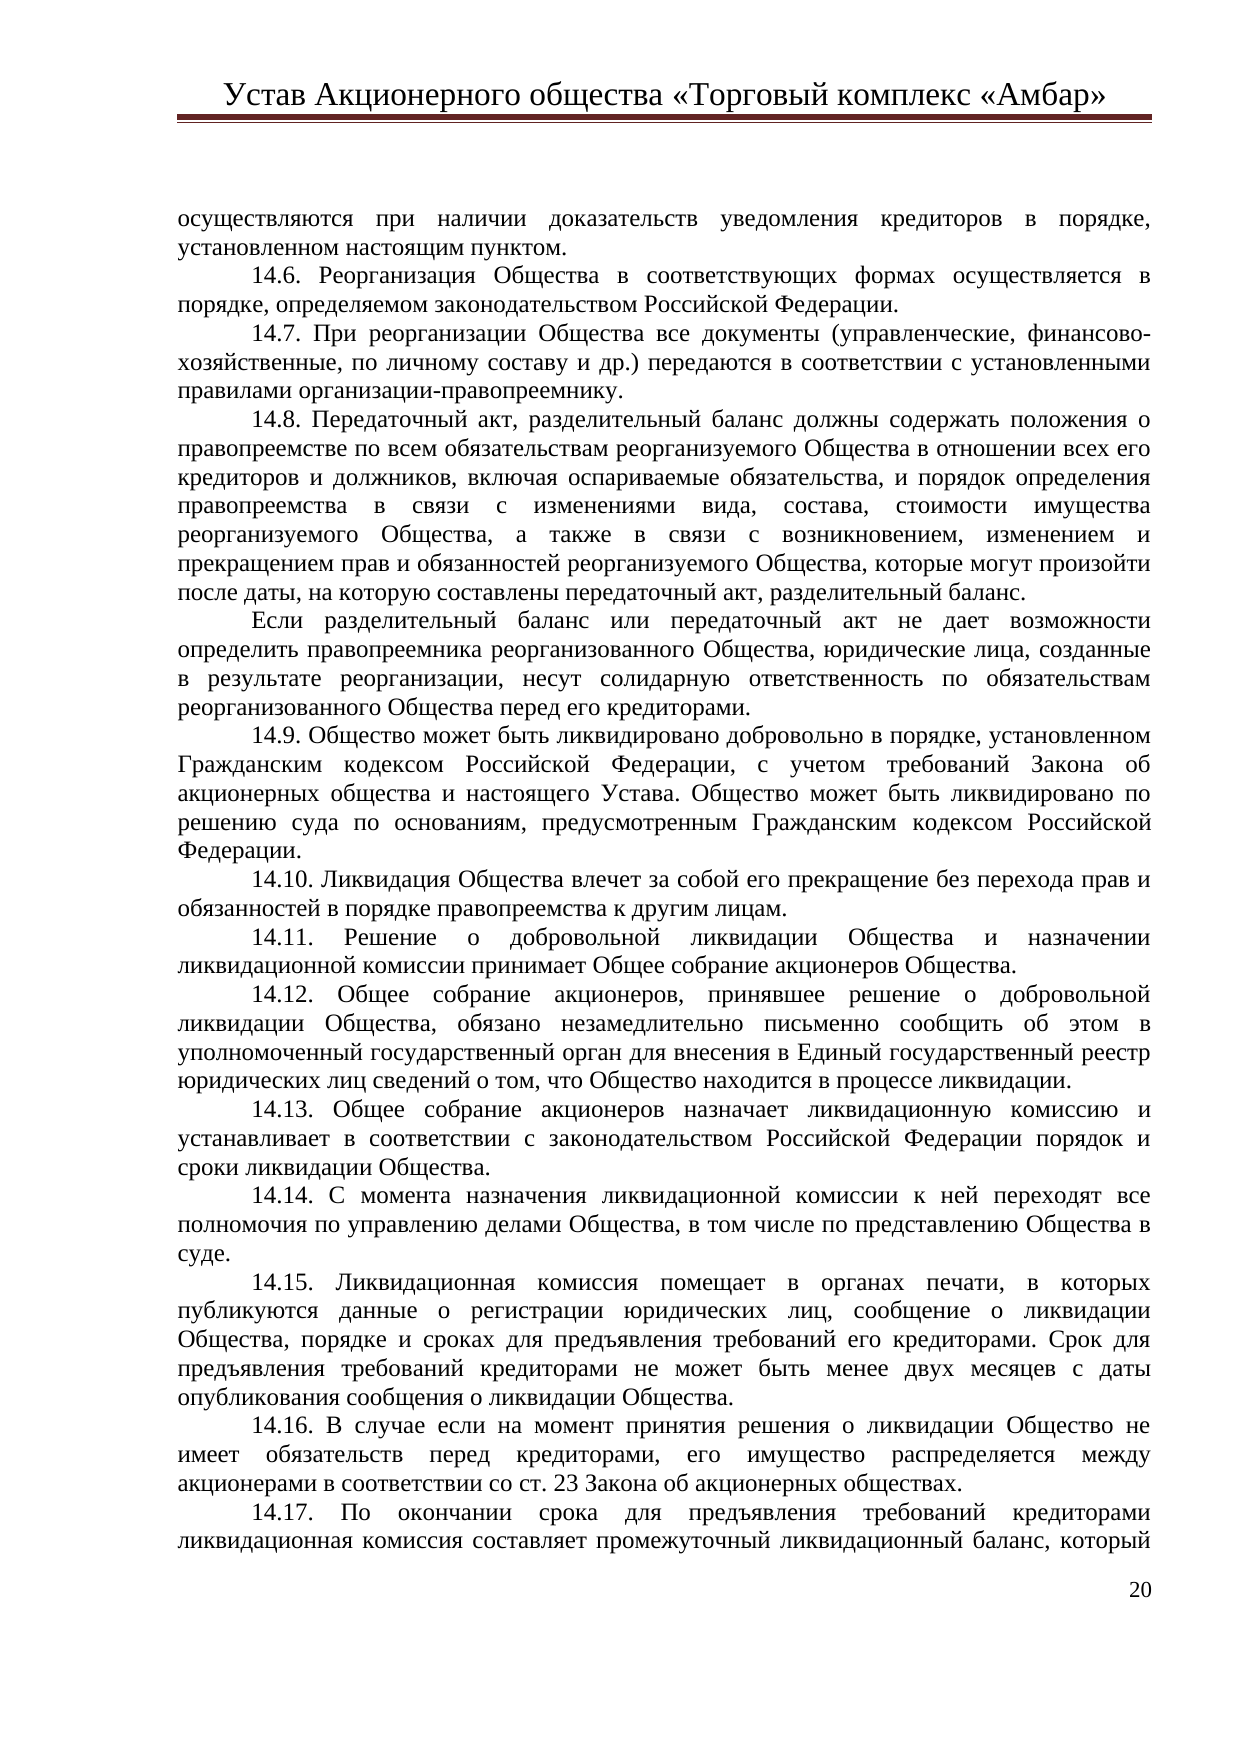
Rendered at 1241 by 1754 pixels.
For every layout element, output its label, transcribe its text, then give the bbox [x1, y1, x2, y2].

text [177, 1497, 1152, 1554]
text 14.16. В случае если на момент принятия решения о ликвидации Общество не имеет обязательств перед кредиторами, его имущество распределяется между акционерами в соответствии со ст. 23 Закона об акционерных обществах. [177, 1410, 1152, 1497]
text 14.10. Ликвидация Общества влечет за собой его прекращение без перехода прав и обязанностей в порядке правопреемства к другим лицам. [177, 864, 1152, 922]
text 14.12. Общее собрание акционеров, принявшее решение о добровольной ликвидации Общества, обязано незамедлительно письменно сообщить об этом в уполномоченный государственный орган для внесения в Единый государственный реестр юридических лиц сведений о том, что Общество находится в процессе ликвидации. [177, 979, 1152, 1094]
text 14.8. Передаточный акт, разделительный баланс должны содержать положения о правопреемстве по всем обязательствам реорганизуемого Общества в отношении всех его кредиторов и должников, включая оспариваемые обязательства, и порядок определения правопреемства в связи с изменениями вида, состава, стоимости имущества реорганизуемого Общества, а также в связи с возникновением, изменением и прекращением прав и обязанностей реорганизуемого Общества, которые могут произойти после даты, на которую составлены передаточный акт, разделительный баланс. [177, 404, 1152, 605]
text 14.15. Ликвидационная комиссия помещает в органах печати, в которых публикуются данные о регистрации юридических лиц, сообщение о ликвидации Общества, порядке и сроках для предъявления требований его кредиторами. Срок для предъявления требований кредиторами не может быть менее двух месяцев с даты опубликования сообщения о ликвидации Общества. [177, 1267, 1152, 1410]
text 14.6. Реорганизация Общества в соответствующих формах осуществляется в порядке, определяемом законодательством Российской Федерации. [177, 260, 1152, 318]
text 14.7. При реорганизации Общества все документы (управленческие, финансово-хозяйственные, по личному составу и др.) передаются в соответствии с установленными правилами организации-правопреемнику. [177, 318, 1152, 404]
text 14.11. Решение о добровольной ликвидации Общества и назначении ликвидационной комиссии принимает Общее собрание акционеров Общества. [177, 922, 1152, 979]
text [177, 203, 1152, 260]
text 14.14. С момента назначения ликвидационной комиссии к ней переходят все полномочия по управлению делами Общества, в том числе по представлению Общества в суде. [177, 1180, 1152, 1267]
text 14.9. Общество может быть ликвидировано добровольно в порядке, установленном Гражданским кодексом Российской Федерации, с учетом требований Закона об акционерных общества и настоящего Устава. Общество может быть ликвидировано по решению суда по основаниям, предусмотренным Гражданским кодексом Российской Федерации. [177, 720, 1152, 864]
text 14.13. Общее собрание акционеров назначает ликвидационную комиссию и устанавливает в соответствии с законодательством Российской Федерации порядок и сроки ликвидации Общества. [177, 1094, 1152, 1180]
text Если разделительный баланс или передаточный акт не дает возможности определить правопреемника реорганизованного Общества, юридические лица, созданные в результате реорганизации, несут солидарную ответственность по обязательствам реорганизованного Общества перед его кредиторами. [177, 605, 1152, 720]
